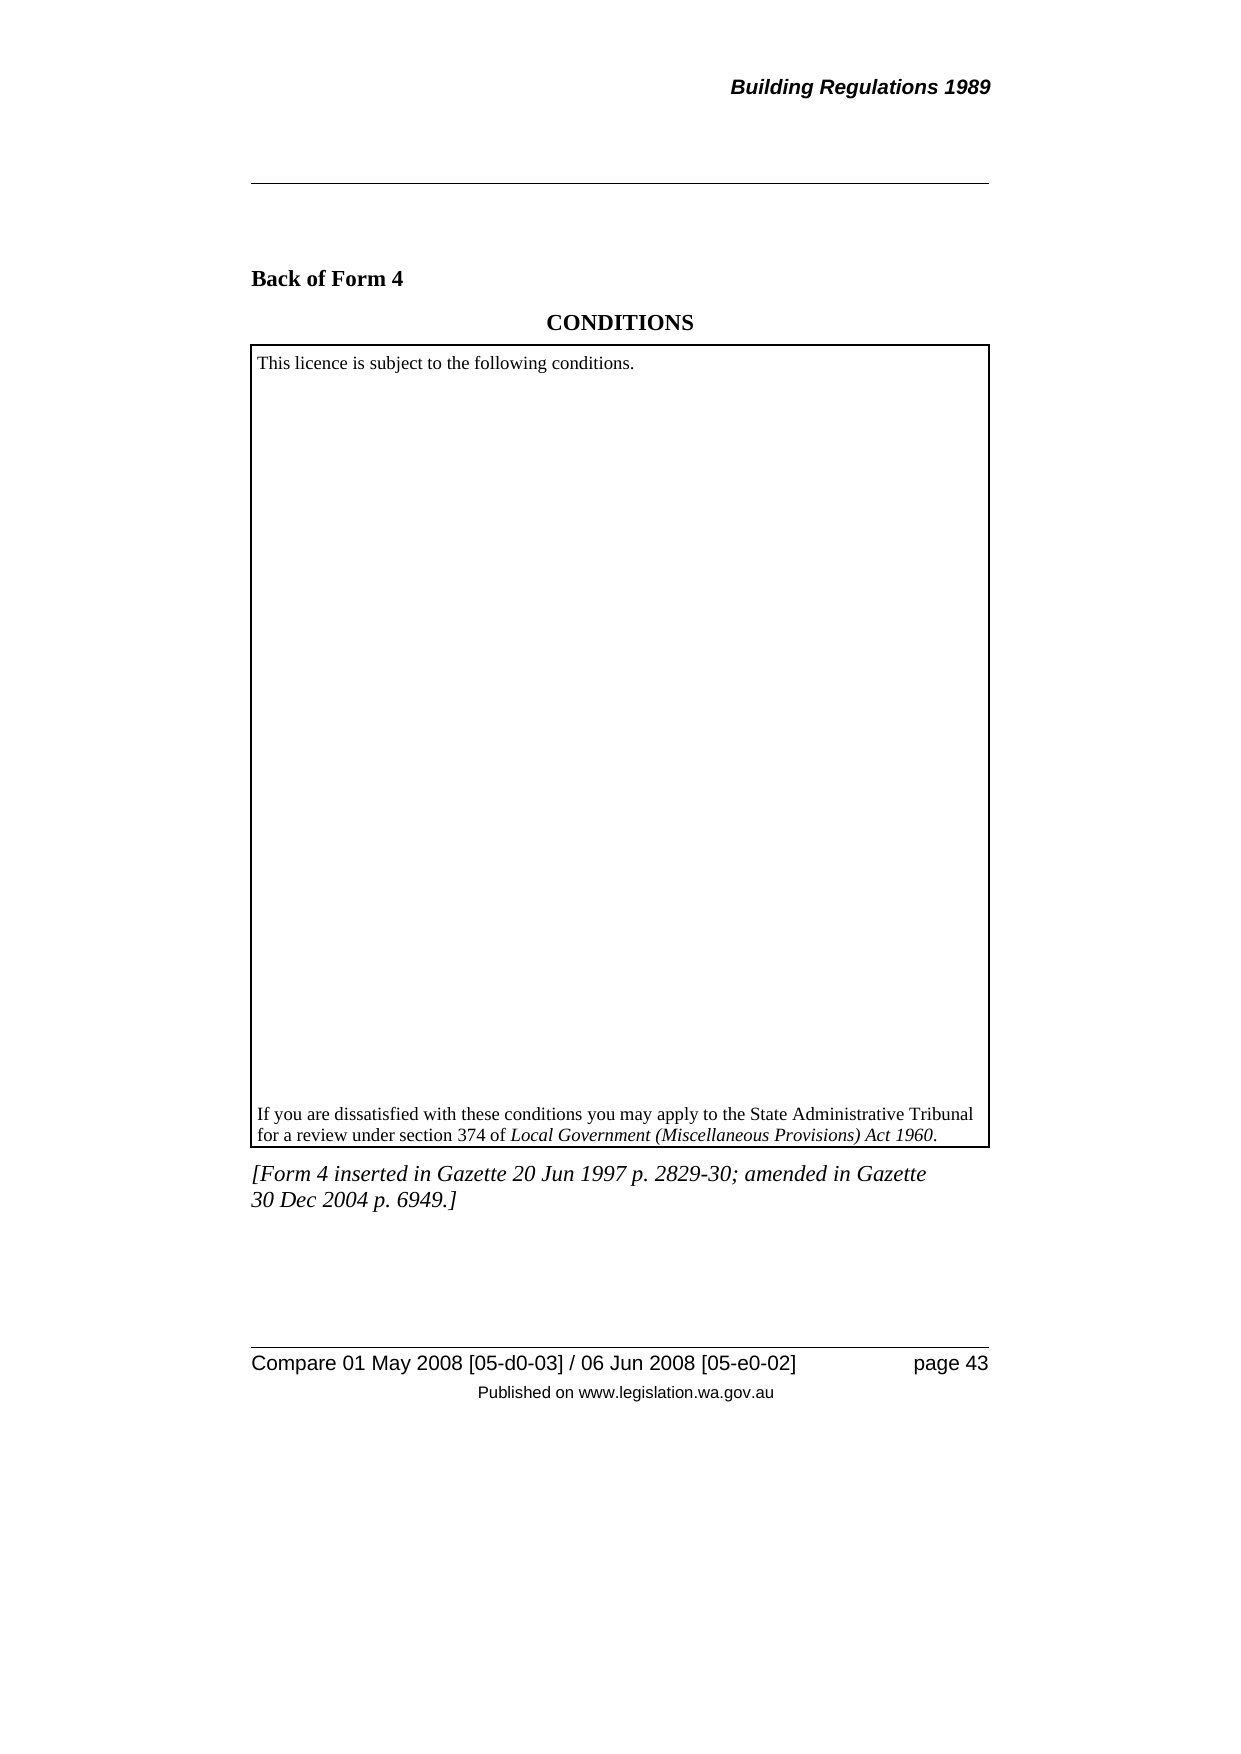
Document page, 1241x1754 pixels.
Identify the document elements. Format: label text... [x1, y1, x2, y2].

subtitle Back of Form 4 [251, 265, 989, 292]
table_header This licence is subject to the following conditions. If you are dissatisfied with these conditions you may apply to the State Administrative Tribunal for a review under section 374 of Local Government (Miscellaneous Provisions) Act 1960. [252, 346, 988, 1146]
text [Form 4 inserted in Gazette 20 Jun 1997 p. 2829-30; amended in Gazette 30 Dec 2004 p. 6949.] [251, 1160, 989, 1213]
subtitle CONDITIONS [251, 308, 989, 336]
